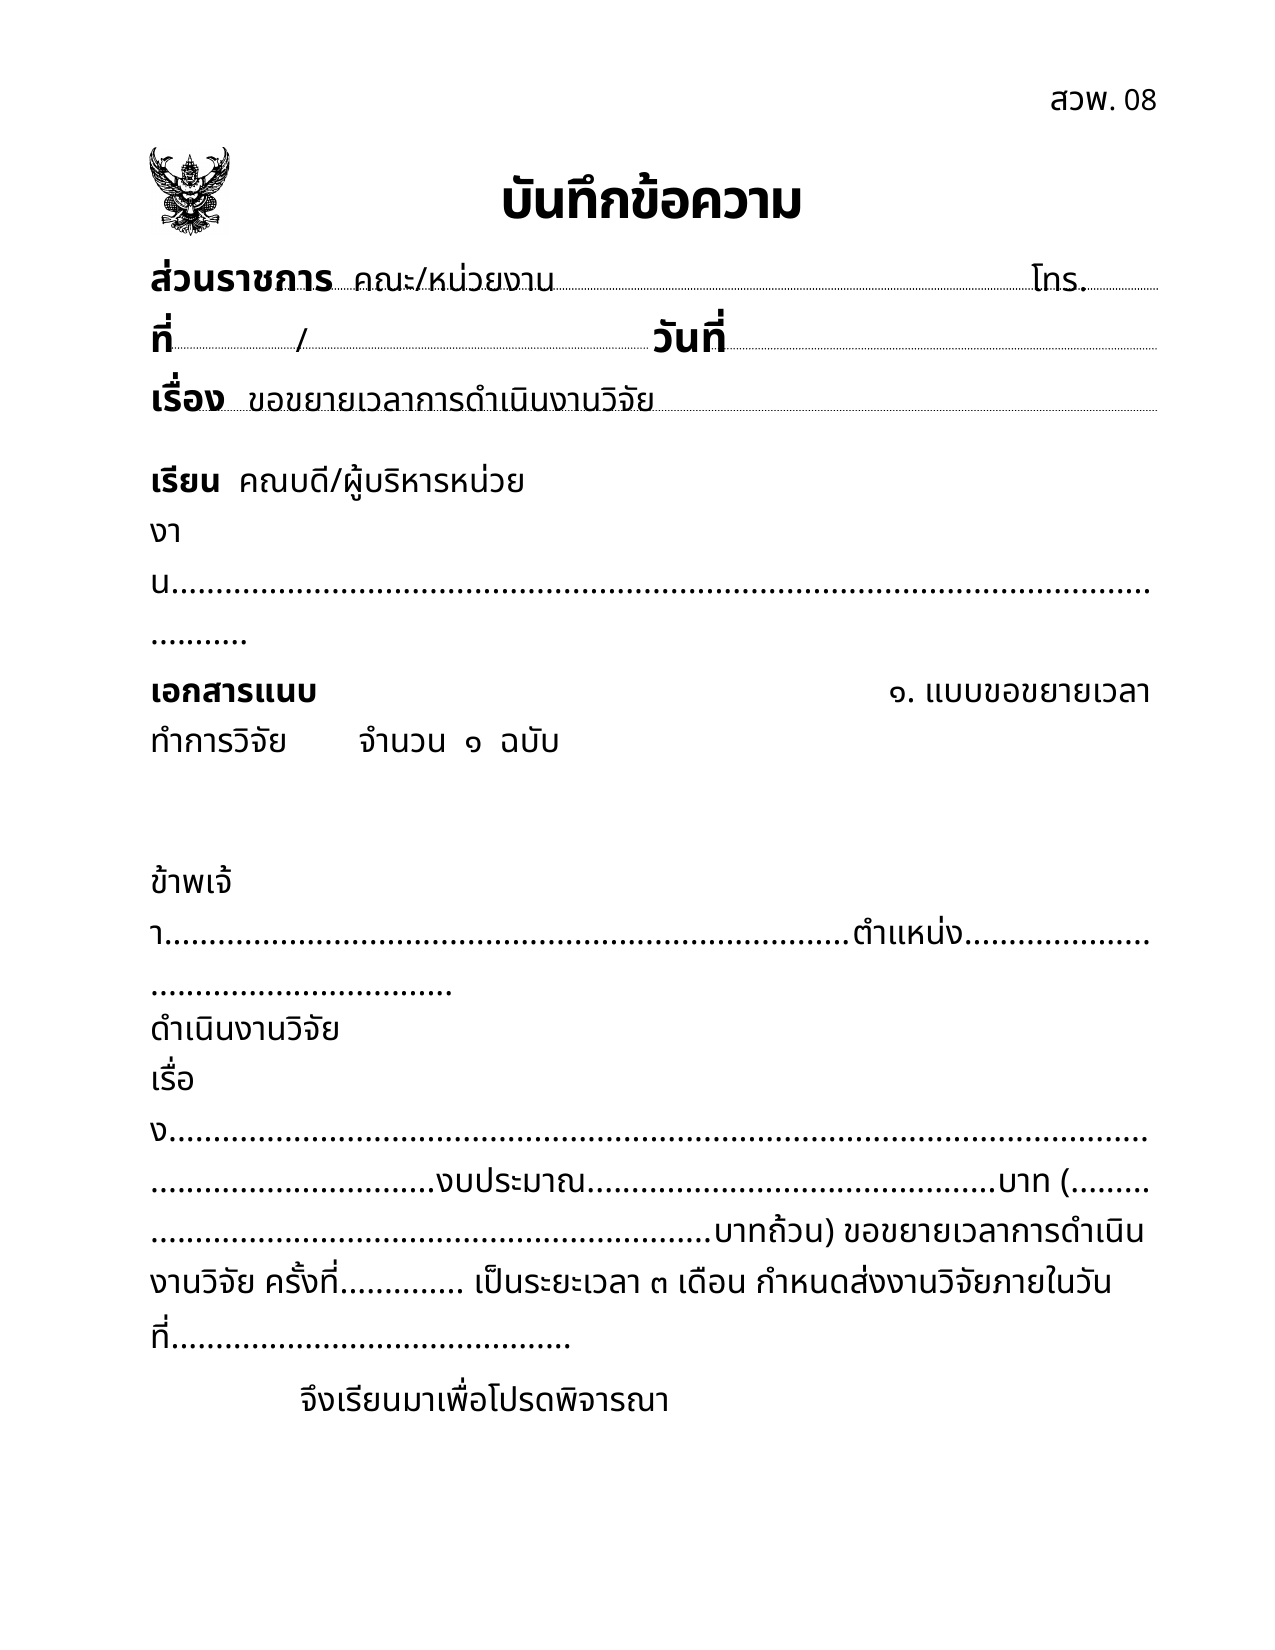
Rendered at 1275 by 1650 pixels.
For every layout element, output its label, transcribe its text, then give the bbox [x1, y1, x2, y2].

picture [149, 147, 230, 236]
text เรื่อง ขอขยายเวลาการดำเนินงานวิจัย [150, 371, 1157, 428]
text ข้าพเจ้า.............................................................................ตำแหน่ง....................................................... [150, 784, 1157, 1005]
text ดำเนินงานวิจัย เรื่อง..............................................................................................................................................งบประมาณ..............................................บาท (........................................................................บาทถ้วน) ขอขยายเวลาการดำเนินงานวิจัย ครั้งที่.............. เป็นระยะเวลา ๓ เดือน กำหนดส่งงานวิจัยภายในวันที่............................................. [150, 1005, 1157, 1363]
text เอกสารแนบ ๑. แบบขอขยายเวลาทำการวิจัย จำนวน ๑ ฉบับ [150, 666, 1157, 768]
text ส่วนราชการ คณะ/หน่วยงาน โทร. [150, 252, 1157, 308]
text เรียน คณบดี/ผู้บริหารหน่วยงาน......................................................................................................................... [150, 457, 1157, 654]
text จึงเรียนมาเพื่อโปรดพิจารณา [150, 1376, 1157, 1426]
text บันทึกข้อความ [150, 185, 1157, 227]
text ที่ / วันที่ [150, 308, 1157, 371]
